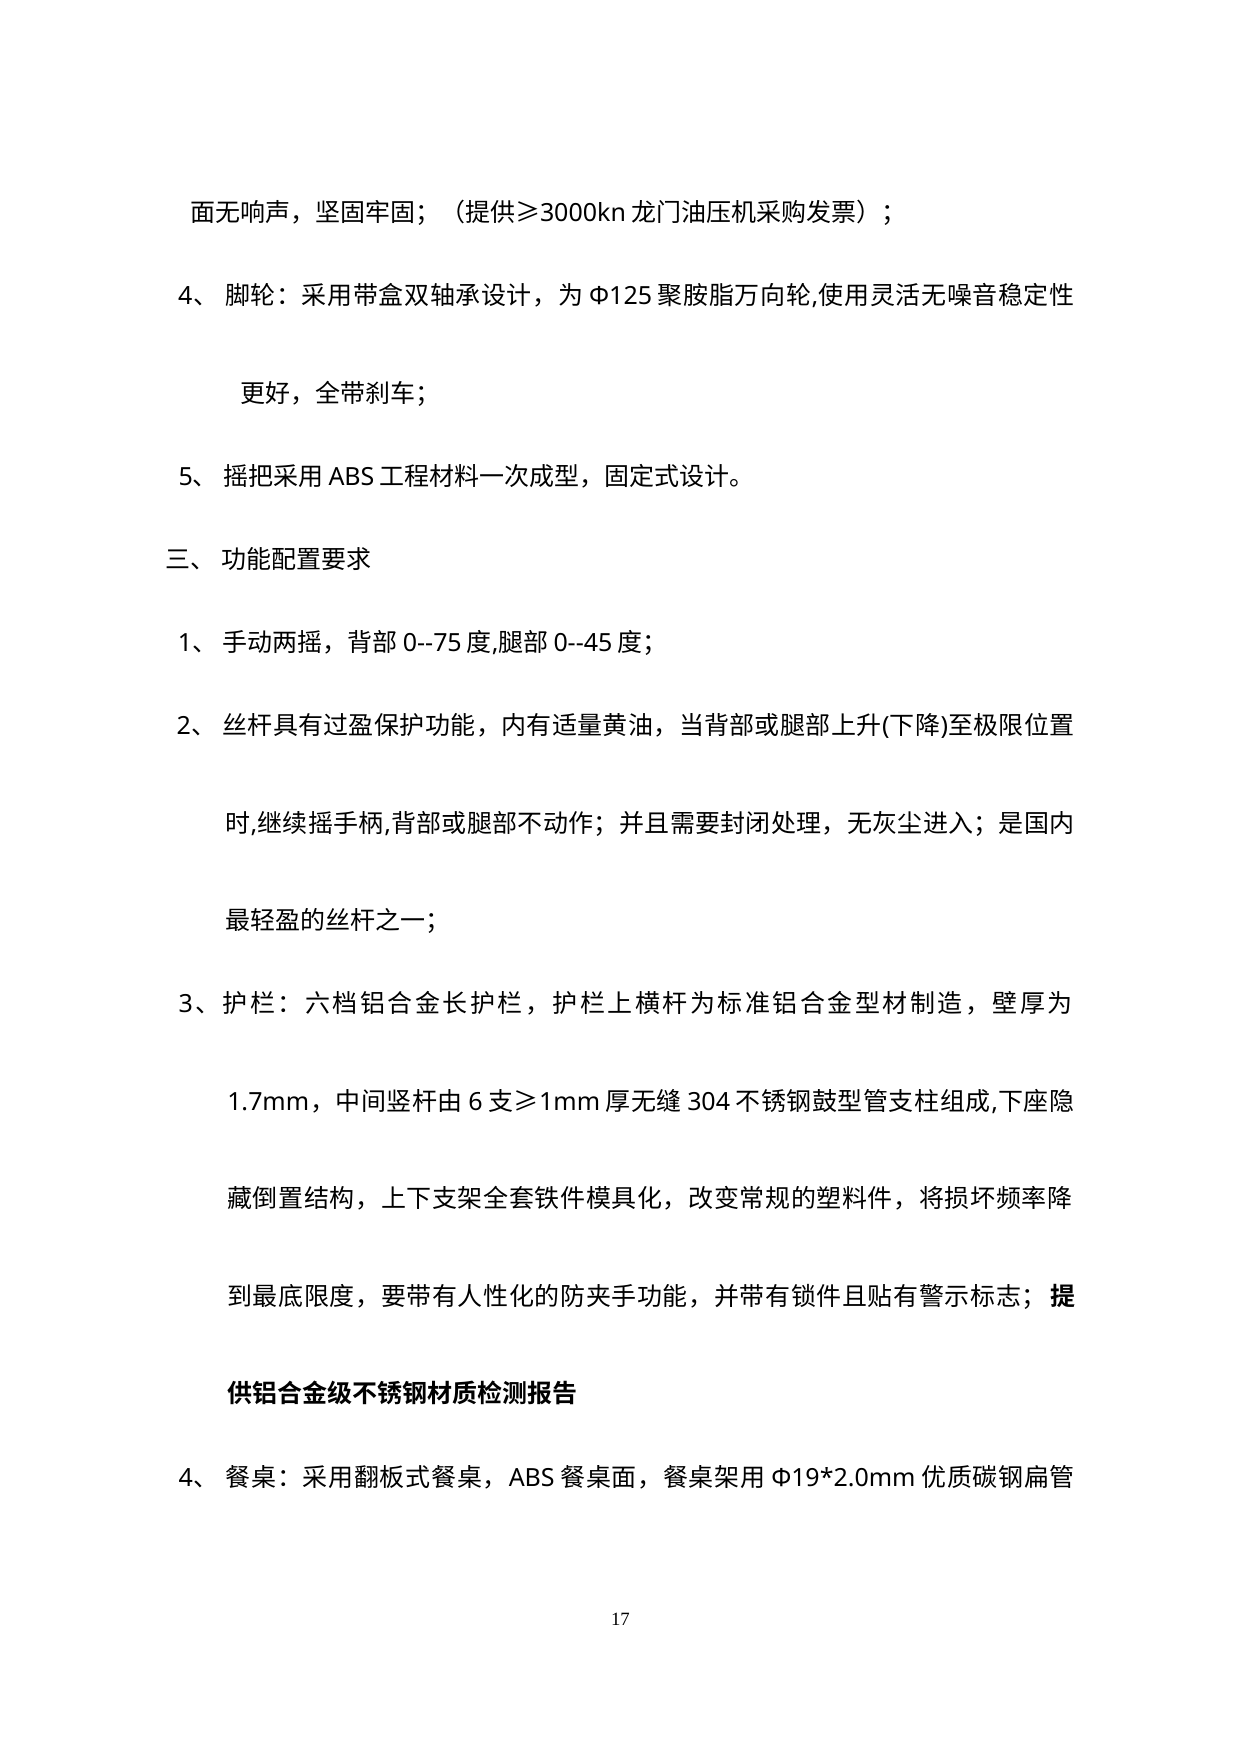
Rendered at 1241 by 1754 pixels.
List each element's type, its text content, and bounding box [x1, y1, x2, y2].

text 2、 丝杆具有过盈保护功能，内有适量黄油，当背部或腿部上升(下降)至极限位置时,继续摇手柄,背部或腿部不动作；并且需要封闭处理，无灰尘进入；是国内最轻盈的丝杆之一； [176, 691, 1075, 951]
text 1、 手动两摇，背部0--75度,腿部0--45度； [178, 608, 1075, 673]
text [178, 178, 1075, 243]
text 三、 功能配置要求 [165, 525, 1075, 590]
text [178, 1443, 1075, 1508]
text 5、 摇把采用ABS工程材料一次成型，固定式设计。 [178, 442, 1075, 507]
text 3、护栏：六档铝合金长护栏，护栏上横杆为标准铝合金型材制造，壁厚为1.7mm，中间竖杆由6支≥1mm厚无缝304不锈钢鼓型管支柱组成,下座隐藏倒置结构，上下支架全套铁件模具化，改变常规的塑料件，将损坏频率降到最底限度，要带有人性化的防夹手功能，并带有锁件且贴有警示标志；提供铝合金级不锈钢材质检测报告 [178, 969, 1075, 1424]
text 4、 脚轮：采用带盒双轴承设计，为Φ125聚胺脂万向轮,使用灵活无噪音稳定性更好，全带刹车； [178, 261, 1075, 424]
